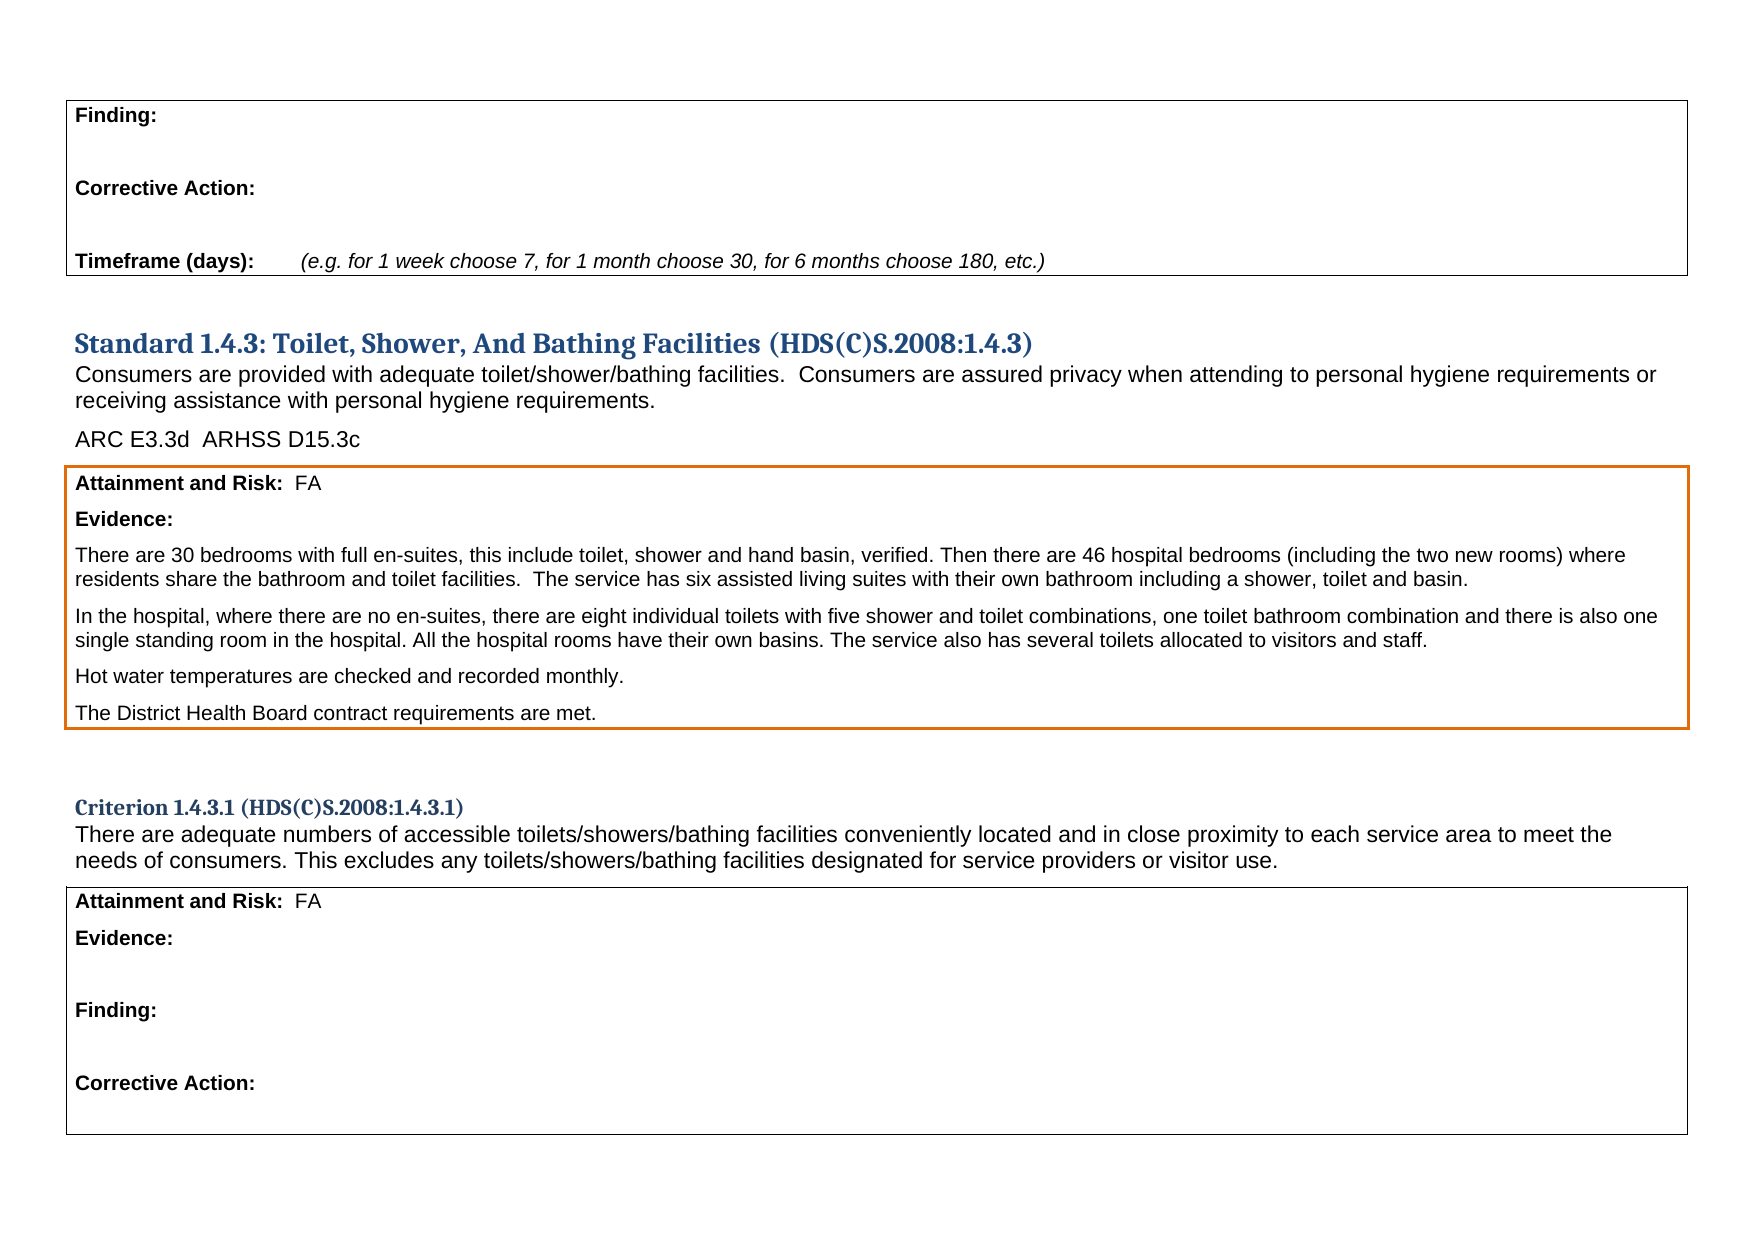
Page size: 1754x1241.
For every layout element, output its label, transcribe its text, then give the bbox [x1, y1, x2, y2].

text There are 30 bedrooms with full en-suites, this include toilet, shower and hand basin, verified. Then there are 46 hospital bedrooms (including the two new rooms) where residents share the bathroom and toilet facilities. The service has six assisted living suites with their own bathroom including a shower, toilet and basin. [67, 538, 1687, 591]
text Attainment and Risk: FA [67, 468, 1687, 494]
text Hot water temperatures are checked and recorded monthly. [67, 659, 1687, 688]
text Evidence: [67, 923, 1687, 949]
subtitle Criterion 1.4.3.1 (HDS(C)S.2008:1.4.3.1) [75, 795, 1679, 821]
text Finding: [67, 101, 1687, 127]
text Finding: [67, 996, 1687, 1022]
text There are adequate numbers of accessible toilets/showers/bathing facilities conveniently located and in close proximity to each service area to meet the needs of consumers. This excludes any toilets/showers/bathing facilities designated for service providers or visitor use. [75, 821, 1679, 874]
text ARC E3.3d ARHSS D15.3c [75, 426, 1679, 453]
text Attainment and Risk: FA [67, 888, 1687, 913]
text Corrective Action: [67, 173, 1687, 199]
text The District Health Board contract requirements are met. [67, 695, 1687, 727]
text Timeframe (days): (e.g. for 1 week choose 7, for 1 month choose 30, for 6 months choose 180, etc.) [67, 246, 1687, 275]
subtitle Standard 1.4.3: Toilet, Shower, And Bathing Facilities (HDS(C)S.2008:1.4.3) [75, 328, 1679, 361]
text In the hospital, where there are no en-suites, there are eight individual toilets with five shower and toilet combinations, one toilet bathroom combination and there is also one single standing room in the hospital. All the hospital rooms have their own basins. The service also has several toilets allocated to visitors and staff. [67, 598, 1687, 652]
text Corrective Action: [67, 1069, 1687, 1095]
text Evidence: [67, 502, 1687, 531]
text Consumers are provided with adequate toilet/shower/bathing facilities. Consumers are assured privacy when attending to personal hygiene requirements or receiving assistance with personal hygiene requirements. [75, 361, 1679, 414]
